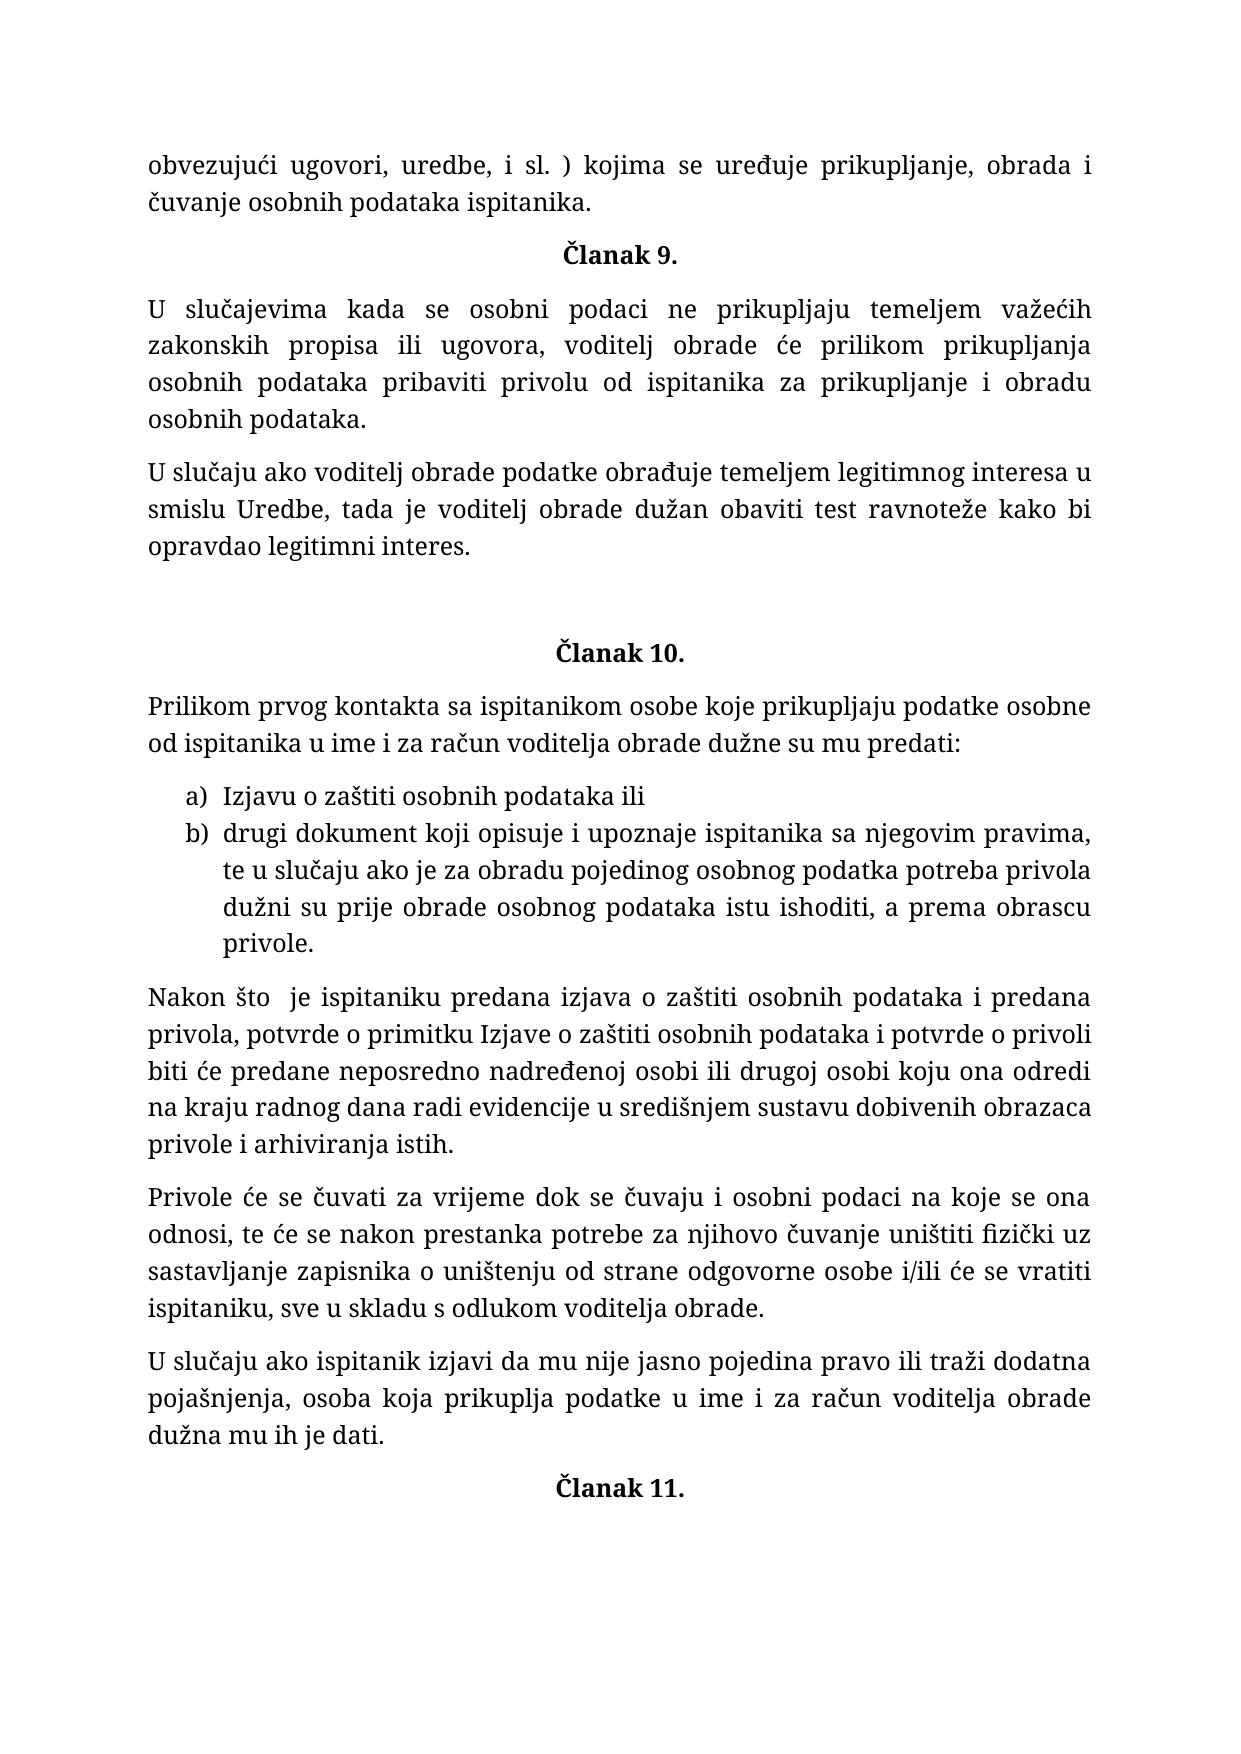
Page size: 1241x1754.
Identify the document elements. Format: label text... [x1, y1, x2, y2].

text Članak 11. [148, 1471, 1093, 1505]
text Nakon što je ispitaniku predana izjava o zaštiti osobnih podataka i predana privola, potvrde o primitku Izjave o zaštiti osobnih podataka i potvrde o privoli biti će predane neposredno nadređenoj osobi ili drugoj osobi koju ona odredi na kraju radnog dana radi evidencije u središnjem sustavu dobivenih obrazaca privole i arhiviranja istih. [148, 979, 1093, 1161]
text Privole će se čuvati za vrijeme dok se čuvaju i osobni podaci na koje se ona odnosi, te će se nakon prestanka potrebe za njihovo čuvanje uništiti fizički uz sastavljanje zapisnika o uništenju od strane odgovorne osobe i/ili će se vratiti ispitaniku, sve u skladu s odlukom voditelja obrade. [148, 1180, 1093, 1324]
text U slučaju ako ispitanik izjavi da mu nije jasno pojedina pravo ili traži dodatna pojašnjenja, osoba koja prikuplja podatke u ime i za račun voditelja obrade dužna mu ih je dati. [148, 1344, 1093, 1451]
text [148, 148, 1093, 218]
text Članak 10. [148, 635, 1093, 669]
text Prilikom prvog kontakta sa ispitanikom osobe koje prikupljaju podatke osobne od ispitanika u ime i za račun voditelja obrade dužne su mu predati: [148, 689, 1093, 760]
list Izjavu o zaštiti osobnih podataka ili [185, 779, 1093, 813]
text Članak 9. [148, 238, 1093, 272]
text U slučaju ako voditelj obrade podatke obrađuje temeljem legitimnog interesa u smislu Uredbe, tada je voditelj obrade dužan obaviti test ravnoteže kako bi opravdao legitimni interes. [148, 455, 1093, 563]
list drugi dokument koji opisuje i upoznaje ispitanika sa njegovim pravima, te u slučaju ako je za obradu pojedinog osobnog podatka potreba privola dužni su prije obrade osobnog podataka istu ishoditi, a prema obrascu privole. [185, 816, 1093, 960]
text U slučajevima kada se osobni podaci ne prikupljaju temeljem važećih zakonskih propisa ili ugovora, voditelj obrade će prilikom prikupljanja osobnih podataka pribaviti privolu od ispitanika za prikupljanje i obradu osobnih podataka. [148, 291, 1093, 436]
